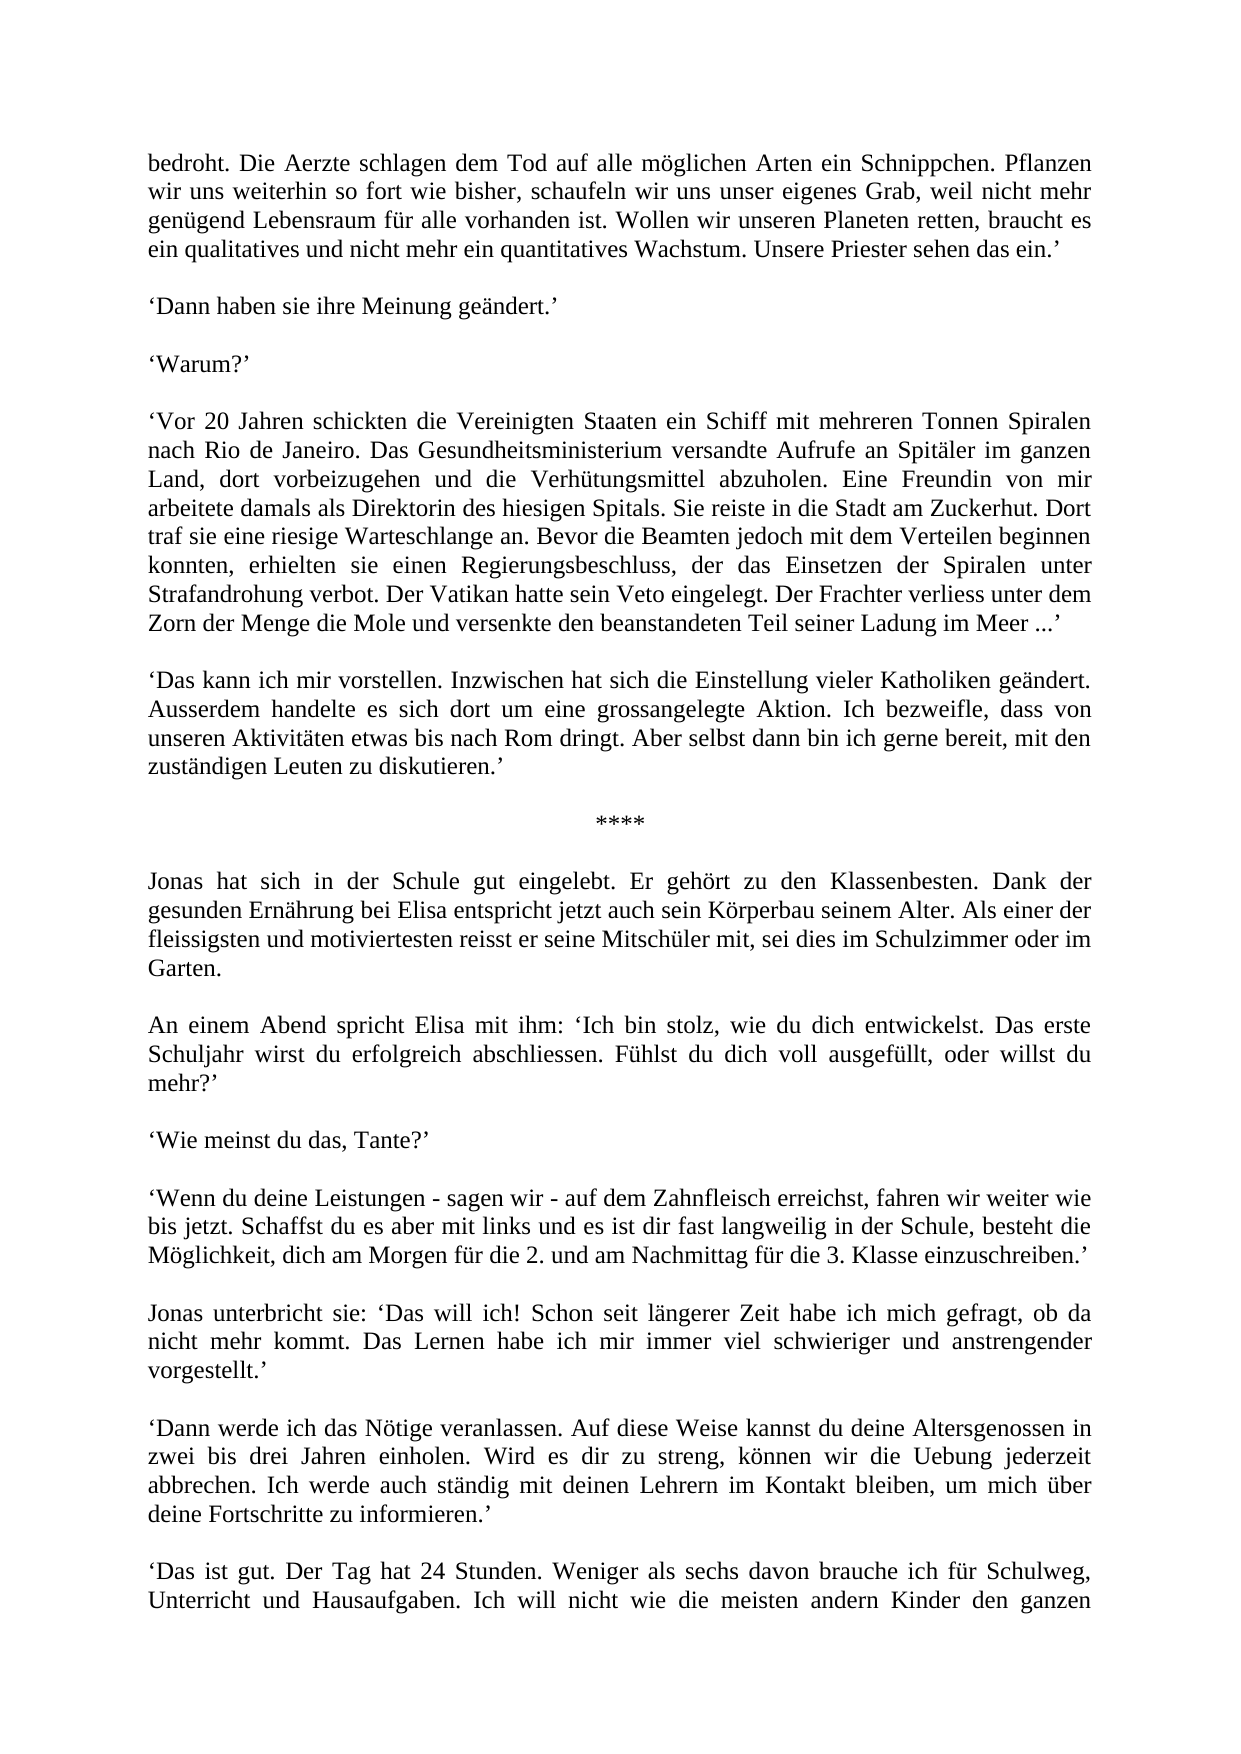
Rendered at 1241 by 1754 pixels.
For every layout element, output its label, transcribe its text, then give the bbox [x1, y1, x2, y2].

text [148, 148, 1093, 263]
text An einem Abend spricht Elisa mit ihm: ‘Ich bin stolz, wie du dich entwickelst. Das erste Schuljahr wirst du erfolgreich abschliessen. Fühlst du dich voll ausgefüllt, oder willst du mehr?’ [148, 1010, 1093, 1096]
text ‘Dann haben sie ihre Meinung geändert.’ [148, 291, 1093, 320]
text Jonas hat sich in der Schule gut eingelebt. Er gehört zu den Klassenbesten. Dank der gesunden Ernährung bei Elisa entspricht jetzt auch sein Körperbau seinem Alter. Als einer der fleissigsten und motiviertesten reisst er seine Mitschüler mit, sei dies im Schulzimmer oder im Garten. [148, 866, 1093, 981]
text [148, 1556, 1093, 1614]
text ‘Wenn du deine Leistungen - sagen wir - auf dem Zahnfleisch erreichst, fahren wir weiter wie bis jetzt. Schaffst du es aber mit links und es ist dir fast langweilig in der Schule, besteht die Möglichkeit, dich am Morgen für die 2. und am Nachmittag für die 3. Klasse einzuschreiben.’ [148, 1183, 1093, 1269]
text ‘Warum?’ [148, 349, 1093, 378]
text ‘Das kann ich mir vorstellen. Inzwischen hat sich die Einstellung vieler Katholiken geändert. Ausserdem handelte es sich dort um eine grossangelegte Aktion. Ich bezweifle, dass von unseren Aktivitäten etwas bis nach Rom dringt. Aber selbst dann bin ich gerne bereit, mit den zuständigen Leuten zu diskutieren.’ [148, 665, 1093, 780]
text ‘Vor 20 Jahren schickten die Vereinigten Staaten ein Schiff mit mehreren Tonnen Spiralen nach Rio de Janeiro. Das Gesundheitsministerium versandte Aufrufe an Spitäler im ganzen Land, dort vorbeizugehen und die Verhütungsmittel abzuholen. Eine Freundin von mir arbeitete damals als Direktorin des hiesigen Spitals. Sie reiste in die Stadt am Zuckerhut. Dort traf sie eine riesige Warteschlange an. Bevor die Beamten jedoch mit dem Verteilen beginnen konnten, erhielten sie einen Regierungsbeschluss, der das Einsetzen der Spiralen unter Strafandrohung verbot. Der Vatikan hatte sein Veto eingelegt. Der Frachter verliess unter dem Zorn der Menge die Mole und versenkte den beanstandeten Teil seiner Ladung im Meer ...’ [148, 406, 1093, 636]
text Jonas unterbricht sie: ‘Das will ich! Schon seit längerer Zeit habe ich mich gefragt, ob da nicht mehr kommt. Das Lernen habe ich mir immer viel schwieriger und anstrengender vorgestellt.’ [148, 1298, 1093, 1384]
text **** [148, 809, 1093, 838]
text ‘Dann werde ich das Nötige veranlassen. Auf diese Weise kannst du deine Altersgenossen in zwei bis drei Jahren einholen. Wird es dir zu streng, können wir die Uebung jederzeit abbrechen. Ich werde auch ständig mit deinen Lehrern im Kontakt bleiben, um mich über deine Fortschritte zu informieren.’ [148, 1413, 1093, 1528]
text ‘Wie meinst du das, Tante?’ [148, 1125, 1093, 1154]
